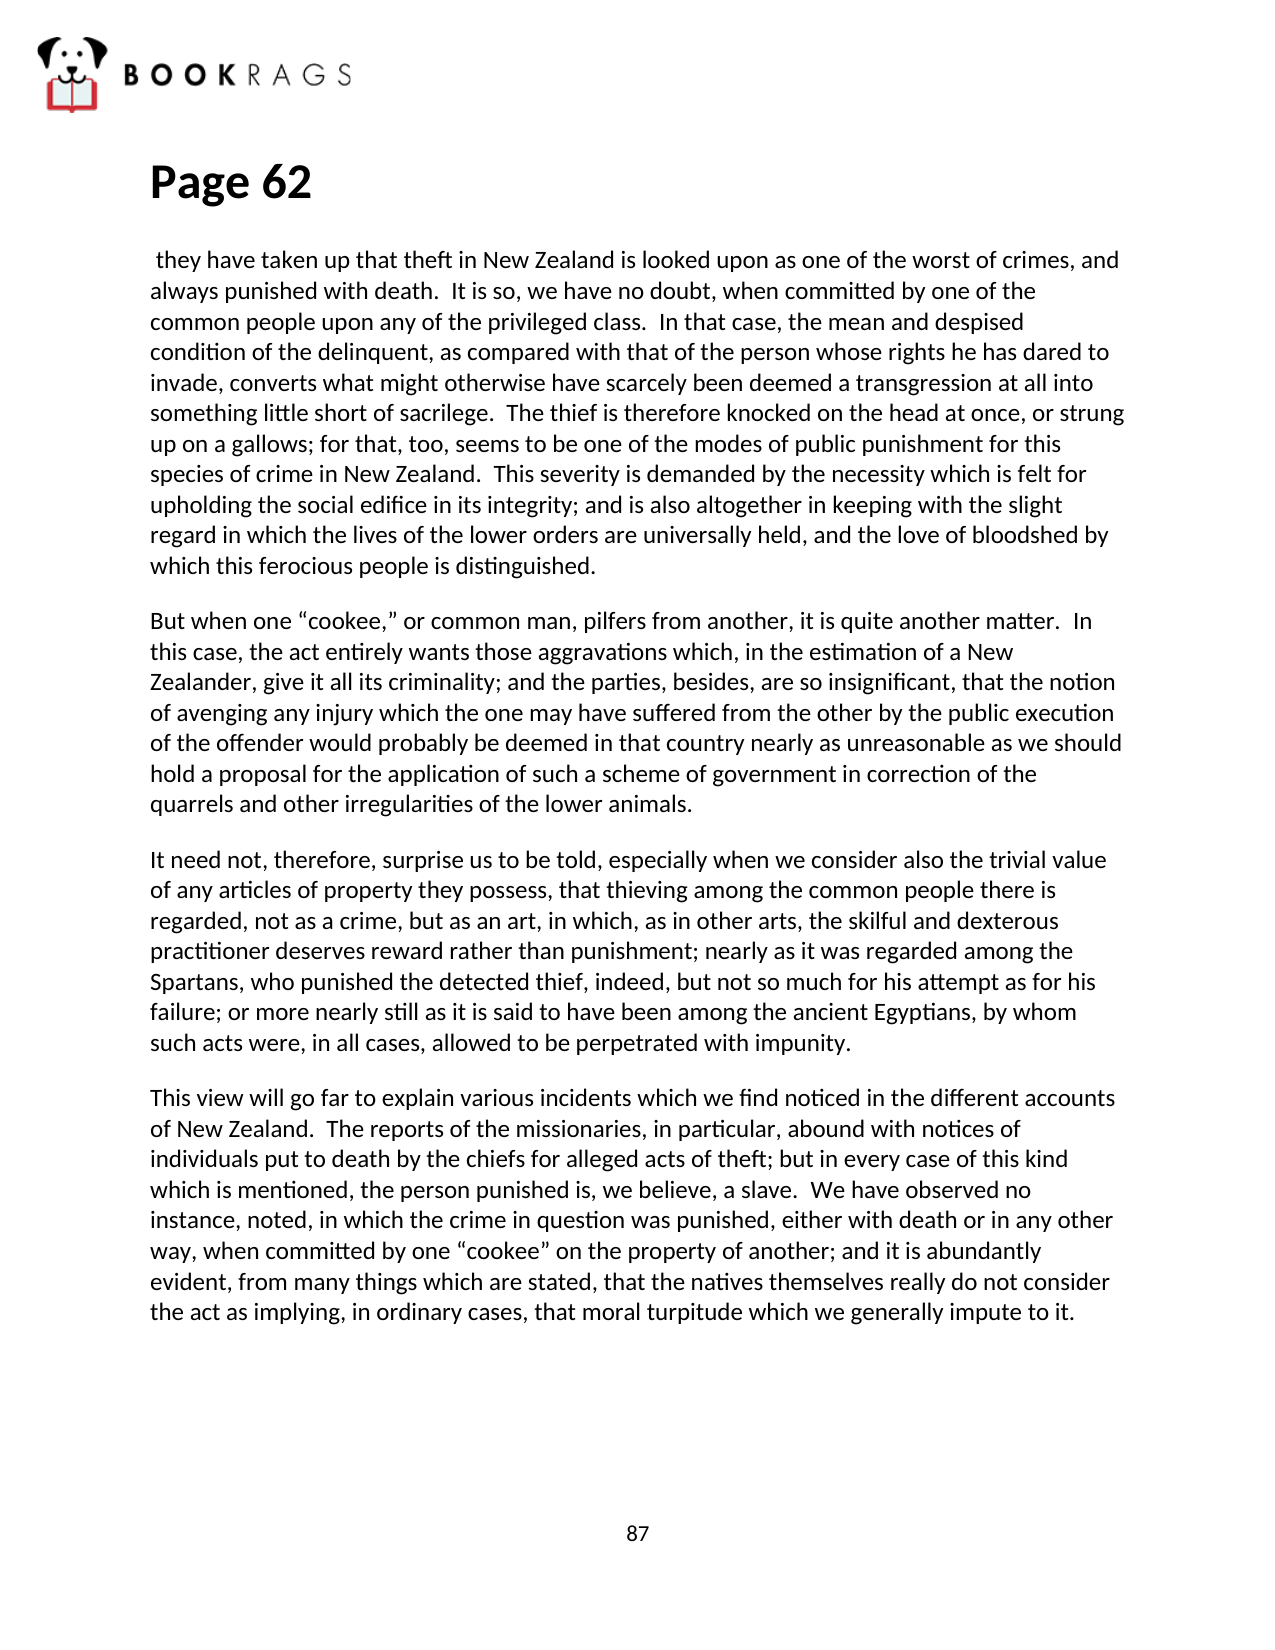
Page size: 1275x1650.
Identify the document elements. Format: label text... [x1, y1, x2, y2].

picture [37, 37, 351, 113]
text they have taken up that theft in New Zealand is looked upon as one of the worst of crimes, and always punished with death. It is so, we have no doubt, when committed by one of the common people upon any of the privileged class. In that case, the mean and despised condition of the delinquent, as compared with that of the person whose rights he has dared to invade, converts what might otherwise have scarcely been deemed a transgression at all into something little short of sacrilege. The thief is therefore knocked on the head at once, or strung up on a gallows; for that, too, seems to be one of the modes of public punishment for this species of crime in New Zealand. This severity is demanded by the necessity which is felt for upholding the social edifice in its integrity; and is also altogether in keeping with the slight regard in which the lives of the lower orders are universally held, and the love of bloodshed by which this ferocious people is distinguished. [150, 244, 1125, 580]
text This view will go far to explain various incidents which we find noticed in the different accounts of New Zealand. The reports of the missionaries, in particular, abound with notices of individuals put to death by the chiefs for alleged acts of theft; but in every case of this kind which is mentioned, the person punished is, we believe, a slave. We have observed no instance, noted, in which the crime in question was punished, either with death or in any other way, when committed by one “cookee” on the property of another; and it is abundantly evident, from many things which are stated, that the natives themselves really do not consider the act as implying, in ordinary cases, that moral turpitude which we generally impute to it. [150, 1083, 1125, 1327]
text It need not, therefore, surprise us to be told, especially when we consider also the trivial value of any articles of property they possess, that thieving among the common people there is regarded, not as a crime, but as an art, in which, as in other arts, the skilful and dexterous practitioner deserves reward rather than punishment; nearly as it was regarded among the Spartans, who punished the detected thief, indeed, but not so much for his attempt as for his failure; or more nearly still as it is said to have been among the ancient Egyptians, by whom such acts were, in all cases, allowed to be perpetrated with impunity. [150, 844, 1125, 1058]
text But when one “cookee,” or common man, pilfers from another, it is quite another matter. In this case, the act entirely wants those aggravations which, in the estimation of a New Zealander, give it all its criminality; and the parties, besides, are so insignificant, that the notion of avenging any injury which the one may have suffered from the other by the public execution of the offender would probably be deemed in that country nearly as unreasonable as we should hold a proposal for the application of such a scheme of government in correction of the quarrels and other irregularities of the lower animals. [150, 605, 1125, 819]
text Page 62 [150, 150, 1125, 211]
